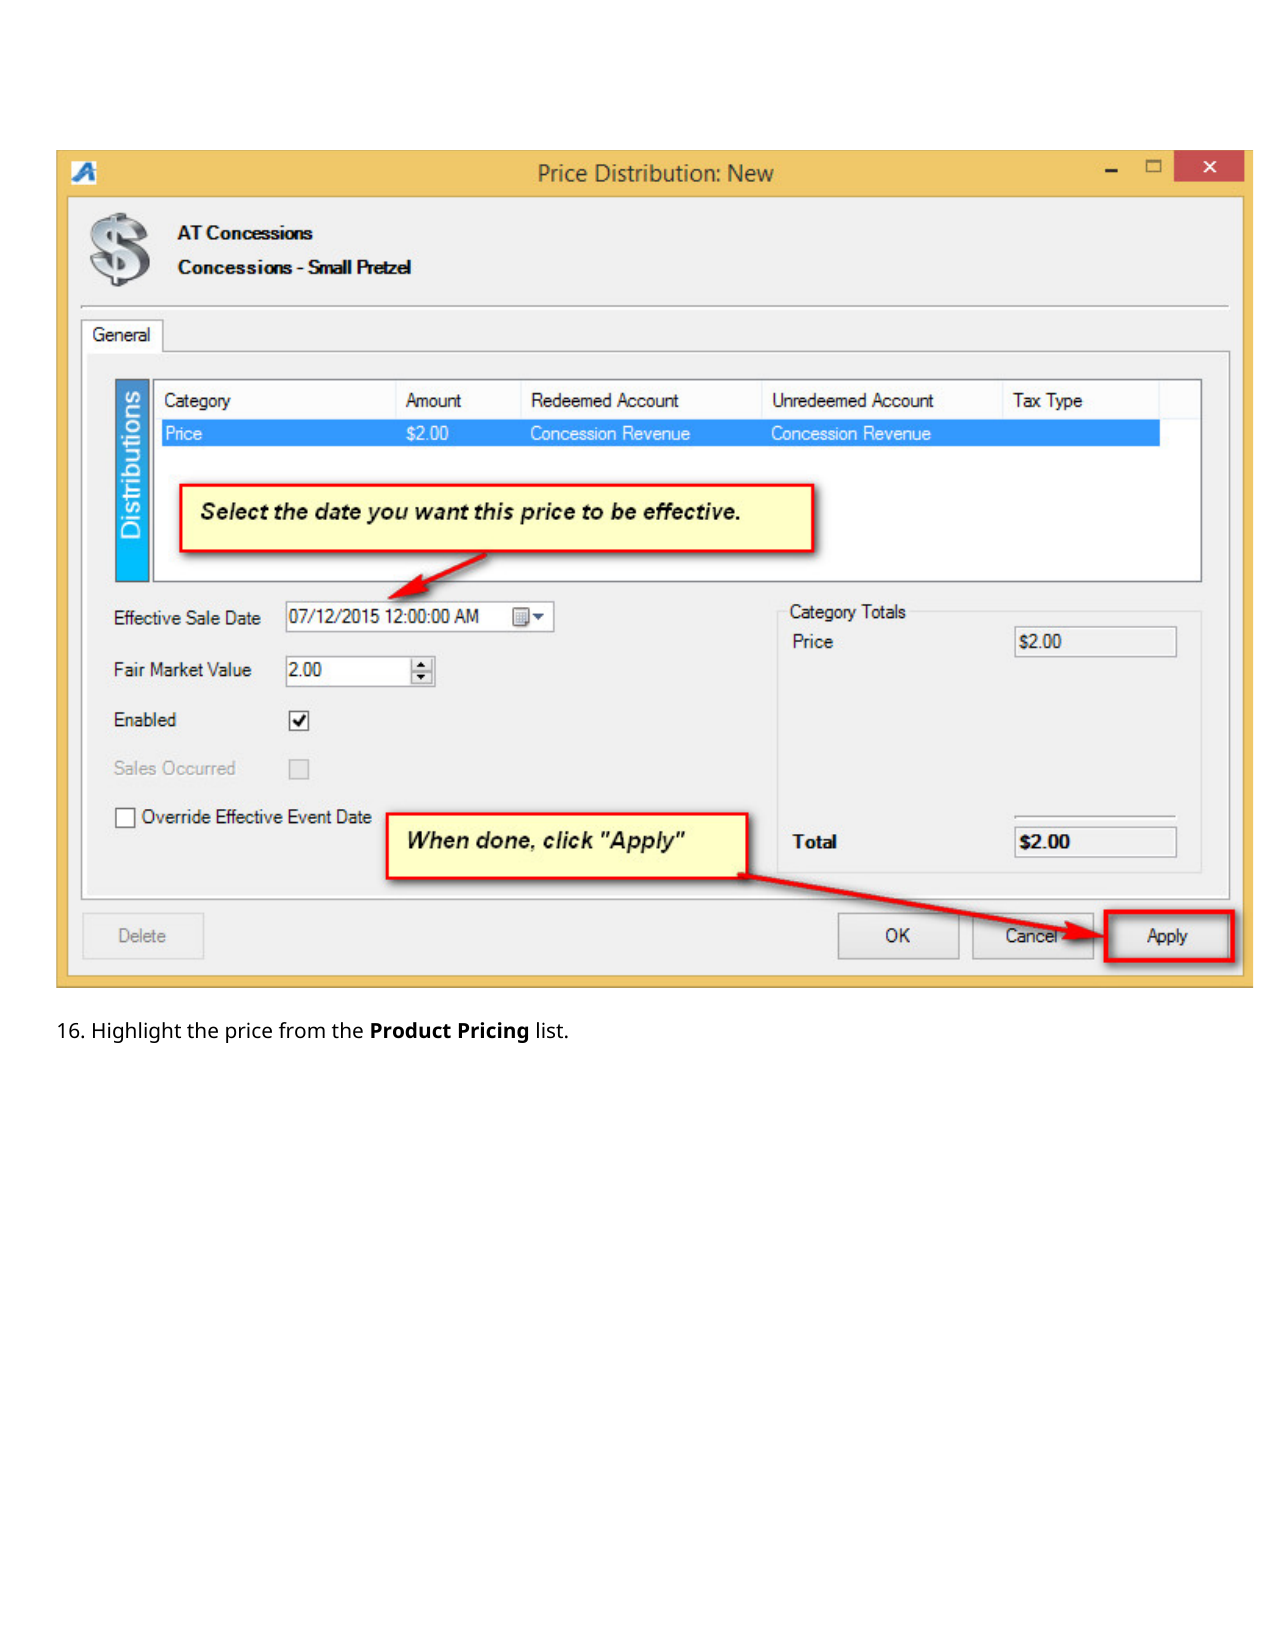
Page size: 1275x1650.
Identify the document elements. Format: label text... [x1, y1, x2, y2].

picture [56, 150, 1254, 988]
text 16. Highlight the price from the Product Pricing list. [56, 1017, 1125, 1045]
